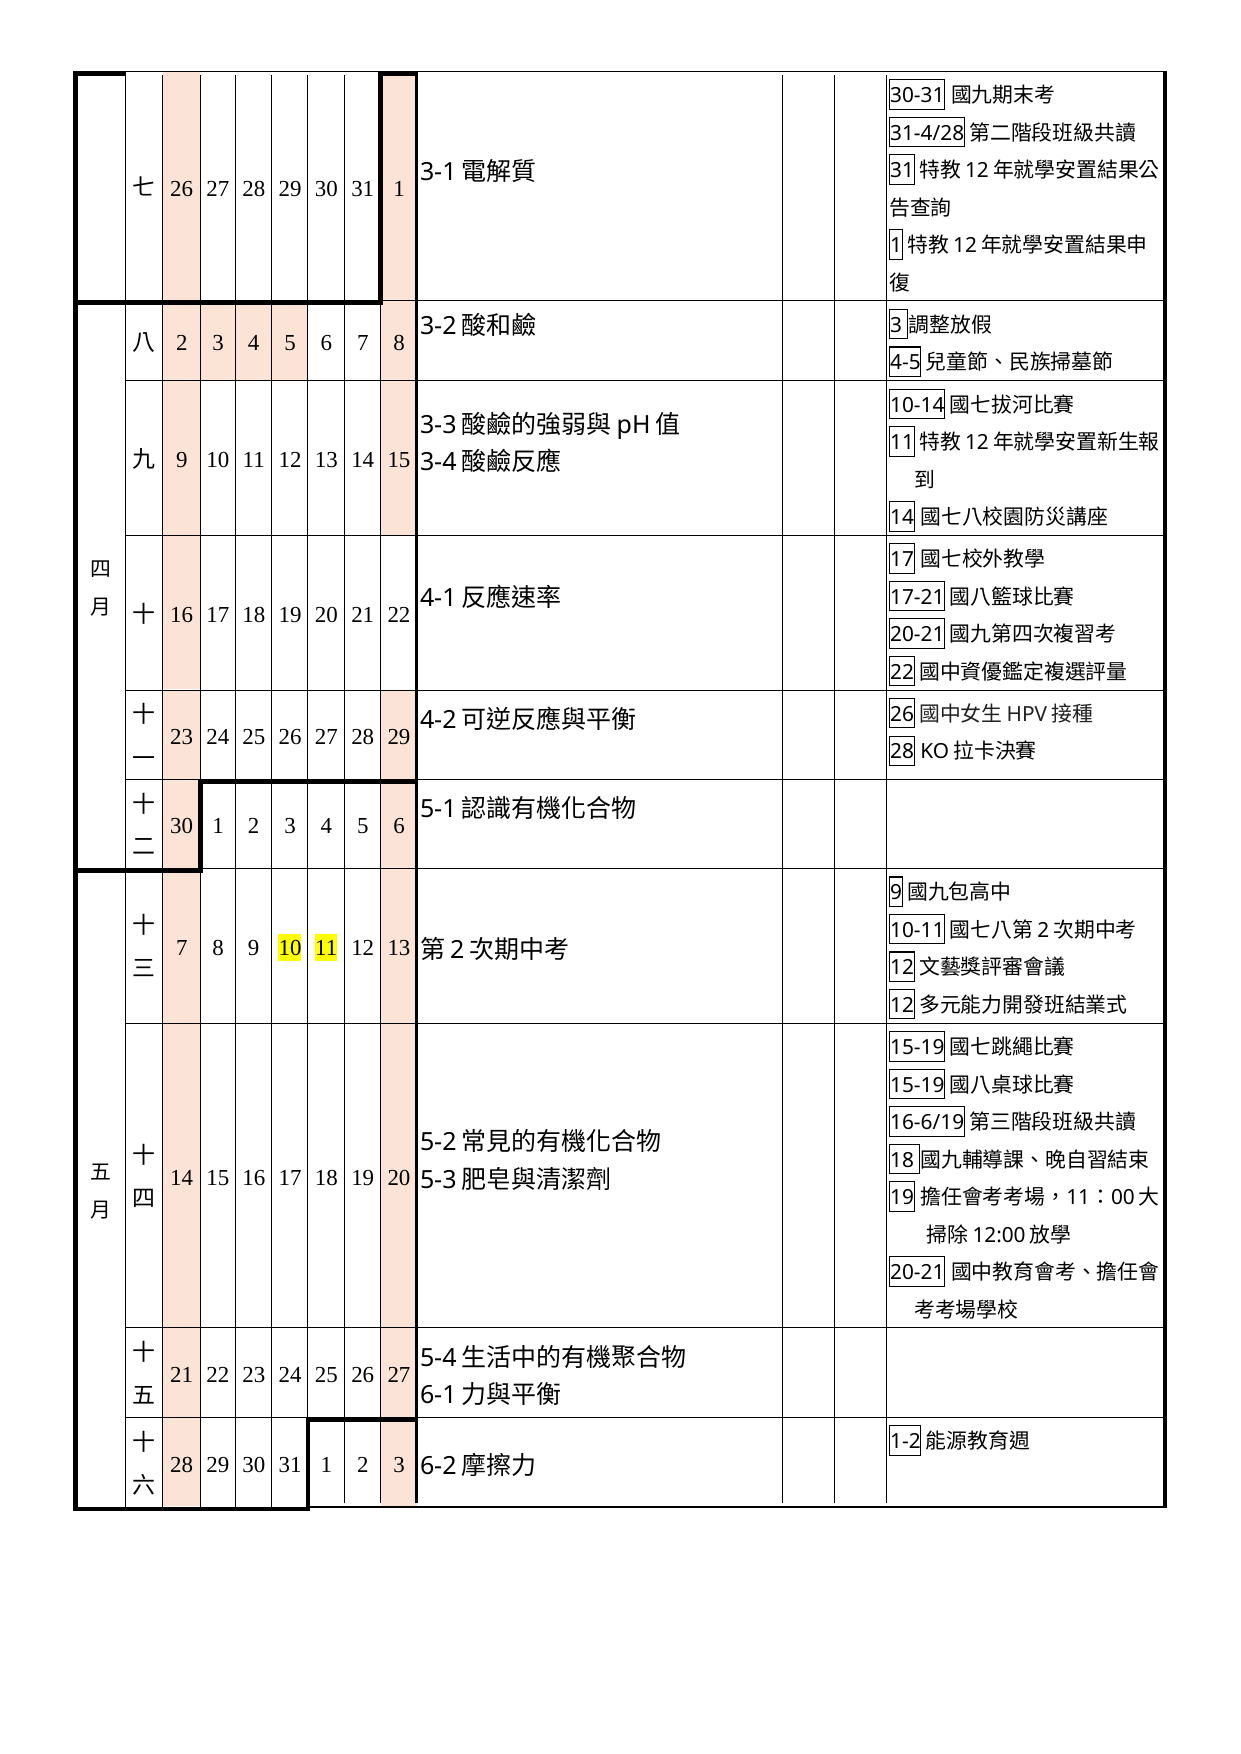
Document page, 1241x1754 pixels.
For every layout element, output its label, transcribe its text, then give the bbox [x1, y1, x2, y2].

table_cell 8 [201, 869, 235, 1023]
table_cell 5-1認識有機化合物 [418, 780, 782, 868]
table_cell [783, 1328, 834, 1417]
table_cell 6-2摩擦力 [417, 1418, 783, 1506]
table_cell 15 [381, 381, 415, 535]
table_cell 23 [163, 691, 200, 779]
table_cell 23 [236, 1328, 271, 1417]
table_cell 2 [236, 784, 271, 868]
table_cell 28 [163, 1418, 200, 1506]
table_cell 1 [383, 76, 415, 300]
table_cell 26 [345, 1328, 380, 1417]
table_cell 13 [308, 381, 344, 535]
table_cell [783, 780, 834, 868]
table_cell 3 調整放假 4-5兒童節、民族掃墓節 [887, 301, 1163, 380]
table_cell 4-1反應速率 [418, 536, 782, 689]
table_cell 9 [236, 869, 271, 1023]
table_cell 4-2可逆反應與平衡 [418, 691, 782, 779]
table_cell 5 [345, 784, 380, 868]
table_cell 1 [310, 1422, 344, 1506]
table_cell 九 [126, 381, 162, 535]
table_cell 十 二 [126, 780, 162, 868]
table_cell 1-2能源教育週 [886, 1418, 1163, 1506]
table_cell 5 [272, 305, 307, 380]
table_cell 四 月 [78, 305, 125, 868]
table_cell [834, 1418, 886, 1506]
table_cell 22 [201, 1328, 235, 1417]
table_cell 22 [381, 536, 415, 689]
table_cell 24 [201, 691, 235, 779]
table_cell 12 [272, 381, 307, 535]
table_cell 15-19國七跳繩比賽 15-19國八桌球比賽 16-6/19第三階段班級共讀 18 國九輔導課、晚自習結束 19 擔任會考考場，11：00大掃除12:00放學 20-21 國中教育會考、擔任會考考場學校 [887, 1024, 1163, 1327]
table_cell 3-3酸鹼的強弱與pH值 3-4酸鹼反應 [418, 381, 782, 535]
table_cell [783, 301, 834, 380]
table_cell 17 國七校外教學 17-21國八籃球比賽 20-21國九第四次複習考 22國中資優鑑定複選評量 [887, 536, 1163, 689]
table_cell 15 [201, 1024, 235, 1327]
table_cell [783, 381, 834, 535]
table_cell 11 [236, 381, 271, 535]
table_cell 16 [236, 1024, 271, 1327]
table_cell 20 [381, 1024, 415, 1327]
table_cell 十三 [126, 873, 162, 1023]
table_cell 6 [308, 305, 344, 380]
table_cell 27 [308, 691, 344, 779]
table_cell [835, 780, 886, 868]
table_cell 七 [126, 72, 163, 300]
table_cell [835, 1328, 886, 1417]
table_cell [835, 869, 886, 1023]
table_cell 第2次期中考 [418, 869, 782, 1023]
table_cell 11 [308, 869, 344, 1023]
table_cell [835, 301, 886, 380]
table_cell 7 [345, 305, 380, 380]
table_cell [835, 381, 886, 535]
table_cell 10 [272, 869, 307, 1023]
table_cell 9 [163, 381, 200, 535]
table_cell [783, 691, 834, 779]
table_cell [783, 536, 834, 689]
table_cell 八 [126, 305, 162, 380]
table_cell 25 [236, 691, 271, 779]
table_cell 9國九包高中 10-11國七八第2次期中考 12文藝獎評審會議 12多元能力開發班結業式 [887, 869, 1163, 1023]
table_cell 7 [163, 873, 200, 1023]
table_cell [783, 1418, 834, 1506]
table_cell [835, 536, 886, 689]
table_cell 30 [308, 72, 344, 300]
table_cell 28 [345, 691, 380, 779]
table_cell 十五 [126, 1328, 162, 1417]
table_cell 31 [344, 72, 378, 300]
table_cell 2 [163, 305, 200, 380]
table_cell 21 [163, 1328, 200, 1417]
table_cell 29 [381, 691, 415, 779]
table_cell 10-14國七拔河比賽 11特教12年就學安置新生報到 14 國七八校園防災講座 [887, 381, 1163, 535]
table_cell 13 [381, 869, 415, 1023]
table_cell 14 [163, 1024, 200, 1327]
table_cell [887, 780, 1163, 868]
table_cell [783, 869, 834, 1023]
table_cell 28 [235, 72, 272, 300]
table_cell 14 [345, 381, 380, 535]
table_cell 30-31 國九期末考 31-4/28第二階段班級共讀 31特教12年就學安置結果公告查詢 1特教12年就學安置結果申復 [886, 72, 1163, 300]
table_cell 24 [272, 1328, 307, 1417]
table_cell [783, 1024, 834, 1327]
table_cell 3-2酸和鹼 [418, 301, 782, 380]
table_cell [835, 1024, 886, 1327]
table_cell 30 [236, 1418, 271, 1506]
table_cell 2 [344, 1422, 381, 1506]
table_cell 十四 [126, 1024, 162, 1327]
table_cell 21 [345, 536, 380, 689]
table_cell 29 [272, 72, 308, 300]
table_cell 8 [381, 301, 415, 380]
table_cell 19 [272, 536, 307, 689]
table_cell [887, 1328, 1163, 1417]
table_cell 30 [163, 780, 198, 868]
table_cell 27 [200, 72, 235, 300]
table_cell 26國中女生HPV接種 28 KO拉卡決賽 [887, 691, 1163, 779]
table_cell 十 [126, 536, 162, 689]
table_cell 1 [203, 784, 235, 868]
table_cell 五 月 [78, 873, 125, 1506]
table_cell [783, 72, 834, 300]
table_cell 20 [308, 536, 344, 689]
table_cell 12 [345, 869, 380, 1023]
table_cell 3 [272, 784, 307, 868]
table_cell [835, 691, 886, 779]
table_cell 31 [272, 1418, 306, 1506]
table_cell 27 [381, 1328, 415, 1417]
table_cell 5-4生活中的有機聚合物 6-1力與平衡 [418, 1328, 782, 1417]
table_cell 3 [381, 1422, 417, 1506]
table_cell 26 [163, 72, 200, 300]
table_cell 19 [345, 1024, 380, 1327]
table_cell 29 [201, 1418, 235, 1506]
table_cell 17 [201, 536, 235, 689]
table_cell 5-2常見的有機化合物 5-3肥皂與清潔劑 [418, 1024, 782, 1327]
table_cell 4 [308, 784, 344, 868]
table_cell 4 [236, 305, 271, 380]
table_cell 3 [201, 305, 235, 380]
table_cell 26 [272, 691, 307, 779]
table_cell 十一 [126, 691, 162, 779]
table_cell 18 [308, 1024, 344, 1327]
table_cell 16 [163, 536, 200, 689]
table_cell 25 [308, 1328, 344, 1417]
table_cell 17 [272, 1024, 307, 1327]
table_cell 18 [236, 536, 271, 689]
table_cell [834, 72, 886, 300]
table_cell 10 [201, 381, 235, 535]
table_cell 6 [381, 784, 415, 868]
table_cell 3-1電解質 [418, 72, 783, 300]
table_cell 十六 [126, 1418, 162, 1506]
